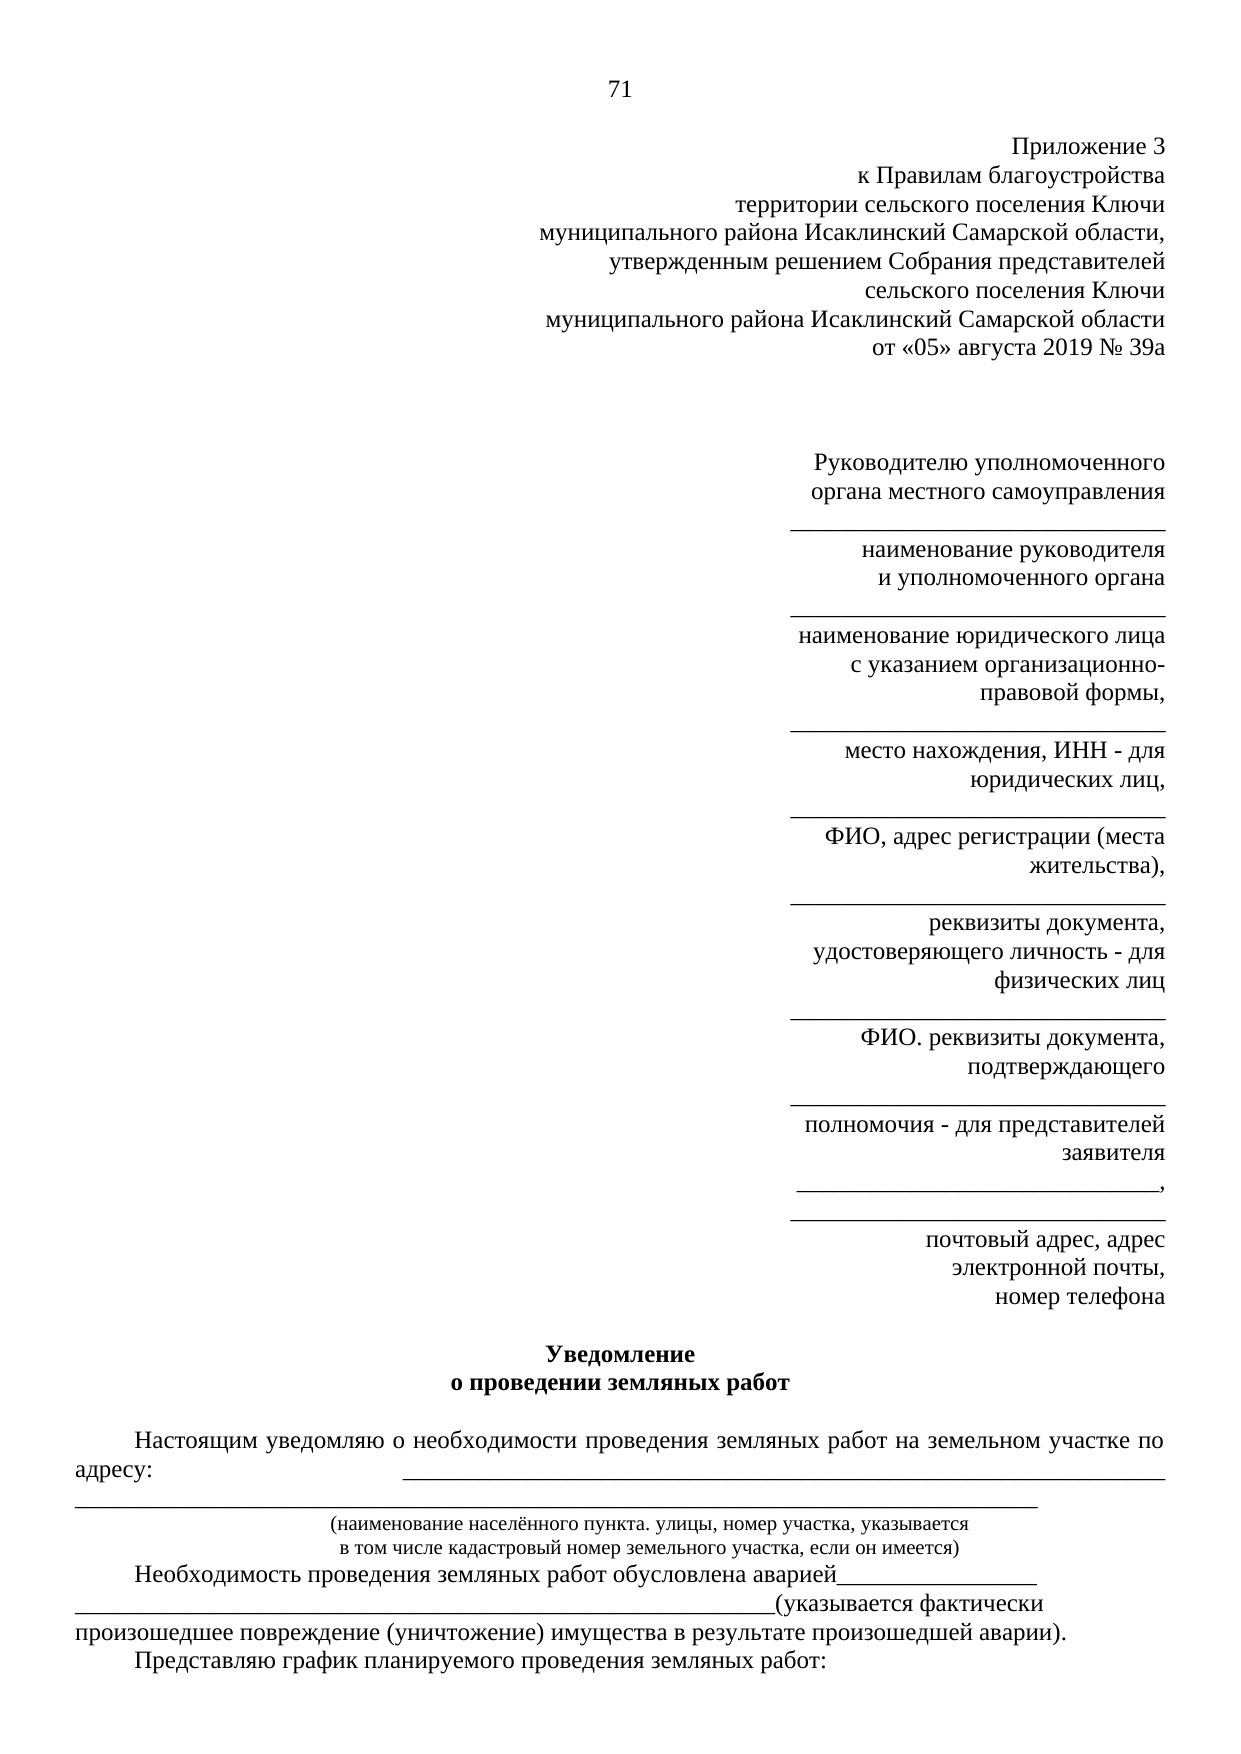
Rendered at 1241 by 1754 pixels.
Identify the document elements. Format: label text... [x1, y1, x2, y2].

text Руководителю уполномоченного [75, 447, 1165, 476]
text место нахождения, ИНН - для [75, 735, 1165, 764]
text от «05» августа 2019 № 39а [75, 332, 1165, 361]
text ________________________________________________________(указывается фактически [75, 1588, 1165, 1617]
text и уполномоченного органа [75, 562, 1165, 591]
text юридических лиц, [75, 764, 1165, 792]
text муниципального района Исаклинский Самарской области, [75, 217, 1165, 246]
text сельского поселения Ключи [75, 275, 1165, 304]
text реквизиты документа, [75, 907, 1165, 936]
text ______________________________ [75, 591, 1165, 620]
text почтовый адрес, адрес [75, 1224, 1165, 1252]
text Настоящим уведомляю о необходимости проведения земляных работ на земельном участке по адресу: _____________________________________________________________ _____________________________________________________________________________ [75, 1425, 1165, 1511]
text ______________________________ [75, 879, 1165, 907]
text полномочия - для представителей [75, 1109, 1165, 1137]
text территории сельского поселения Ключи [75, 189, 1165, 217]
text удостоверяющего личность - для [75, 936, 1165, 965]
text ______________________________ [75, 994, 1165, 1022]
text органа местного самоуправления [75, 476, 1165, 505]
text заявителя [75, 1137, 1165, 1166]
text в том числе кадастровый номер земельного участка, если он имеется) [75, 1535, 1165, 1559]
text произошедшее повреждение (уничтожение) имущества в результате произошедшей аварии). [75, 1617, 1165, 1646]
text Необходимость проведения земляных работ обусловлена аварией________________ [75, 1559, 1165, 1588]
text наименование юридического лица [75, 620, 1165, 649]
text ______________________________ [75, 1195, 1165, 1224]
text номер телефона [75, 1281, 1165, 1310]
text ФИО, адрес регистрации (места [75, 821, 1165, 850]
text с указанием организационно- [75, 649, 1165, 677]
text муниципального района Исаклинский Самарской области [75, 304, 1165, 332]
text жительства), [75, 850, 1165, 879]
text электронной почты, [75, 1252, 1165, 1281]
text наименование руководителя [75, 534, 1165, 562]
text ______________________________ [75, 1080, 1165, 1109]
text ______________________________ [75, 505, 1165, 534]
text ______________________________ [75, 706, 1165, 735]
text Уведомление о проведении земляных работ [75, 1339, 1165, 1396]
text (наименование населённого пункта. улицы, номер участка, указывается [75, 1511, 1165, 1535]
text физических лиц [75, 965, 1165, 994]
text Приложение 3 [75, 131, 1165, 160]
text подтверждающего [75, 1051, 1165, 1080]
text к Правилам благоустройства [75, 160, 1165, 189]
text утвержденным решением Собрания представителей [75, 246, 1165, 275]
text ФИО. реквизиты документа, [75, 1022, 1165, 1051]
text правовой формы, [75, 677, 1165, 706]
text Представляю график планируемого проведения земляных работ: [75, 1646, 1165, 1674]
text ______________________________ [75, 792, 1165, 821]
text _____________________________, [75, 1166, 1165, 1195]
